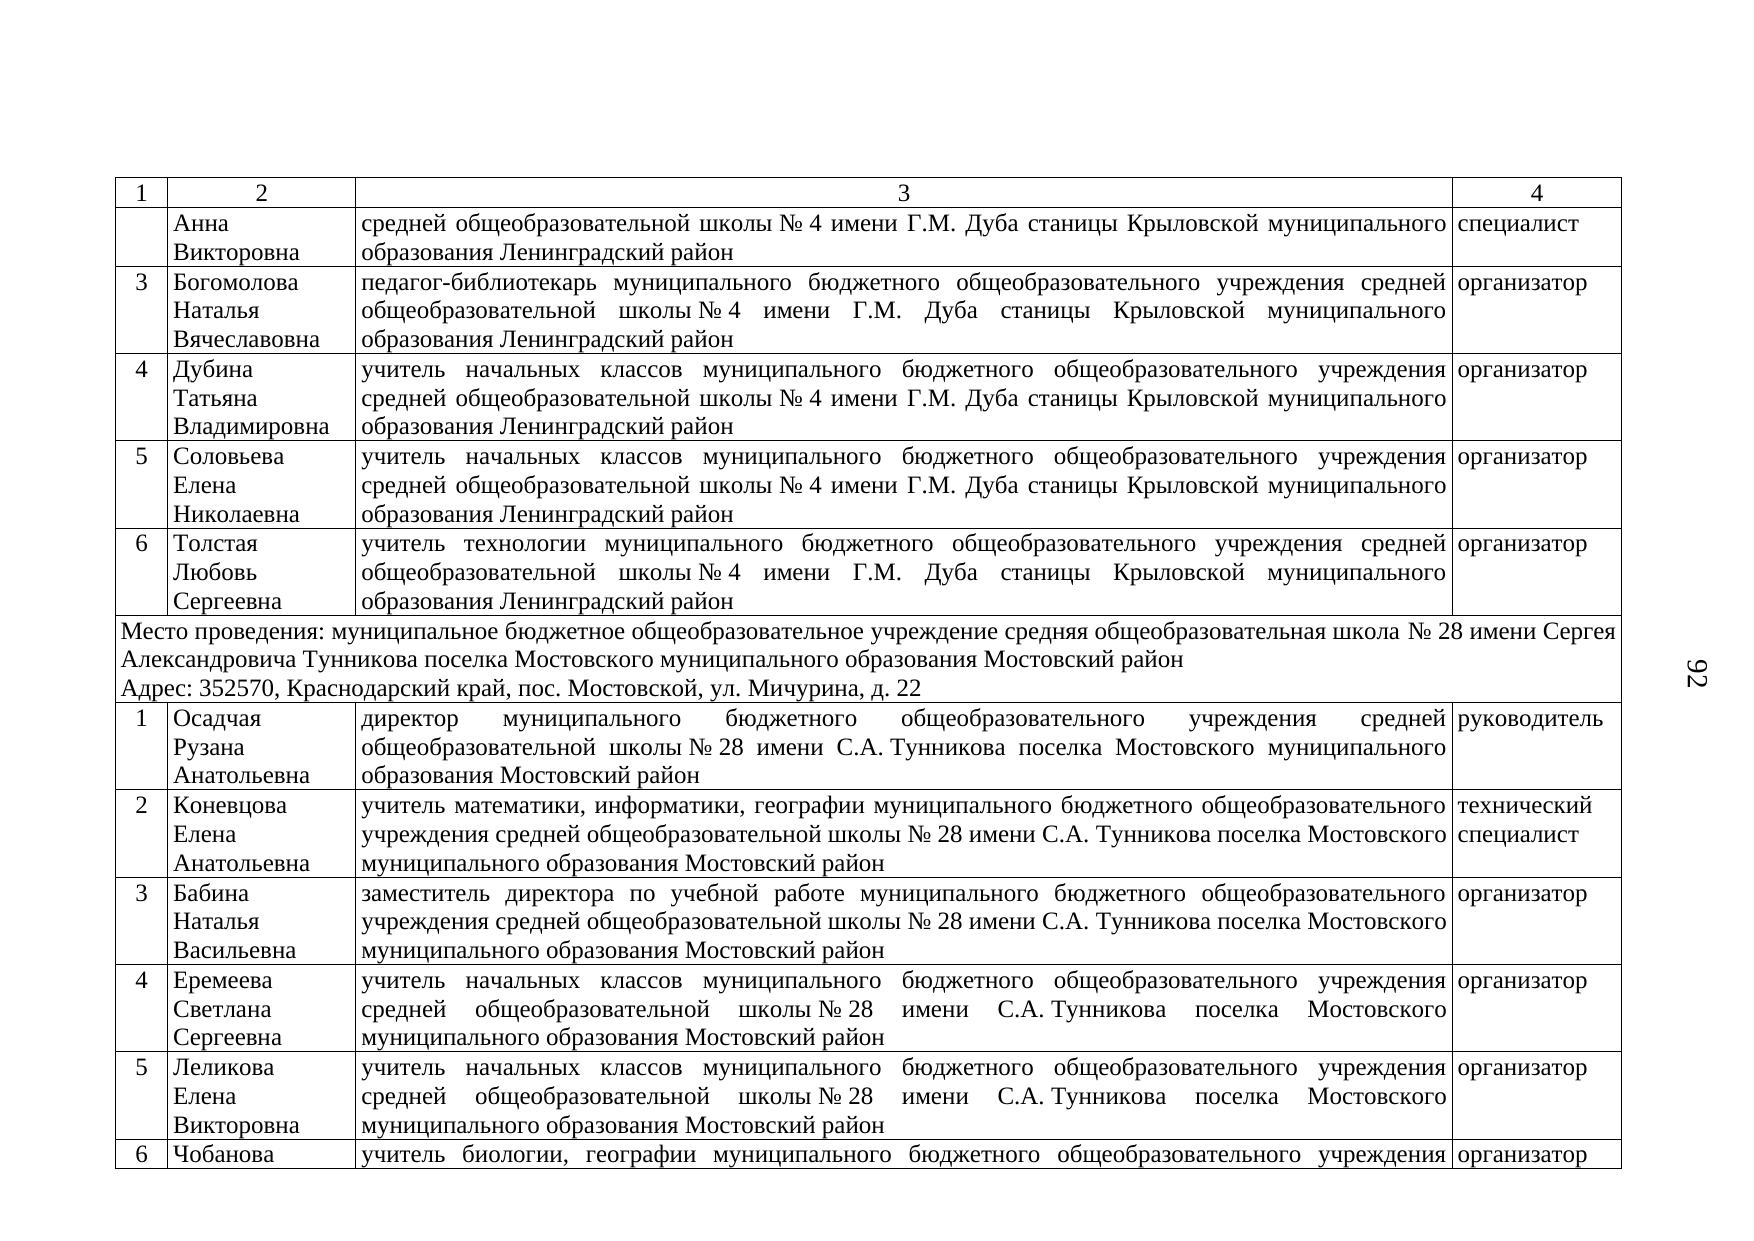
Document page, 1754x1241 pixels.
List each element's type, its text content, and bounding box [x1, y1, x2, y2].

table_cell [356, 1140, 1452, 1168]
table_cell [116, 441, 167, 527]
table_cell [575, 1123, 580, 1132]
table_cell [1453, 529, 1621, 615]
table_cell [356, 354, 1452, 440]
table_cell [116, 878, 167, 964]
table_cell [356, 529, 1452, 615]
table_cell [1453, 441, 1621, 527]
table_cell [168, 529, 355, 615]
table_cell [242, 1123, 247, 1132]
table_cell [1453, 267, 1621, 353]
table_header 4 [1453, 178, 1621, 207]
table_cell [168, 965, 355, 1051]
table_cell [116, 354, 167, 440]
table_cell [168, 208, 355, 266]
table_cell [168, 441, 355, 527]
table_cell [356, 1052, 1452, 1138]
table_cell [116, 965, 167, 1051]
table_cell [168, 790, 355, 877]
table_header 2 [168, 178, 355, 207]
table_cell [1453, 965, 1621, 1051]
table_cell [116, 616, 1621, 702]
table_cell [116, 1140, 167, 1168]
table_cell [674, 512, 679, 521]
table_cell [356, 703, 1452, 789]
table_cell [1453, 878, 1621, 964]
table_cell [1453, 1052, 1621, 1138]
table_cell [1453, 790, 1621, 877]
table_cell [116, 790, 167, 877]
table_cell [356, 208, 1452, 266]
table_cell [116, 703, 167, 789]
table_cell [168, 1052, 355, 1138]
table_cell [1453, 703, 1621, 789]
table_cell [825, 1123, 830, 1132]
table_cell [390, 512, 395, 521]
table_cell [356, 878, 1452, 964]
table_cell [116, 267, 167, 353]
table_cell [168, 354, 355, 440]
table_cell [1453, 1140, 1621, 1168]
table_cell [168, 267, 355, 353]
table_header 1 [116, 178, 167, 207]
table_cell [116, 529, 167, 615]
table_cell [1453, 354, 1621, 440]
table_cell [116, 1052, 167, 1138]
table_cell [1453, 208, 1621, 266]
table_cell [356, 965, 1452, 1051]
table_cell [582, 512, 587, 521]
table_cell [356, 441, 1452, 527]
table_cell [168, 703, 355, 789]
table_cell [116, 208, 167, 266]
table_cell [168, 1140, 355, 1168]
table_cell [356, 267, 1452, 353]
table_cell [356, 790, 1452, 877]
table_header 3 [356, 178, 1452, 207]
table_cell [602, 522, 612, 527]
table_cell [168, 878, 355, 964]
